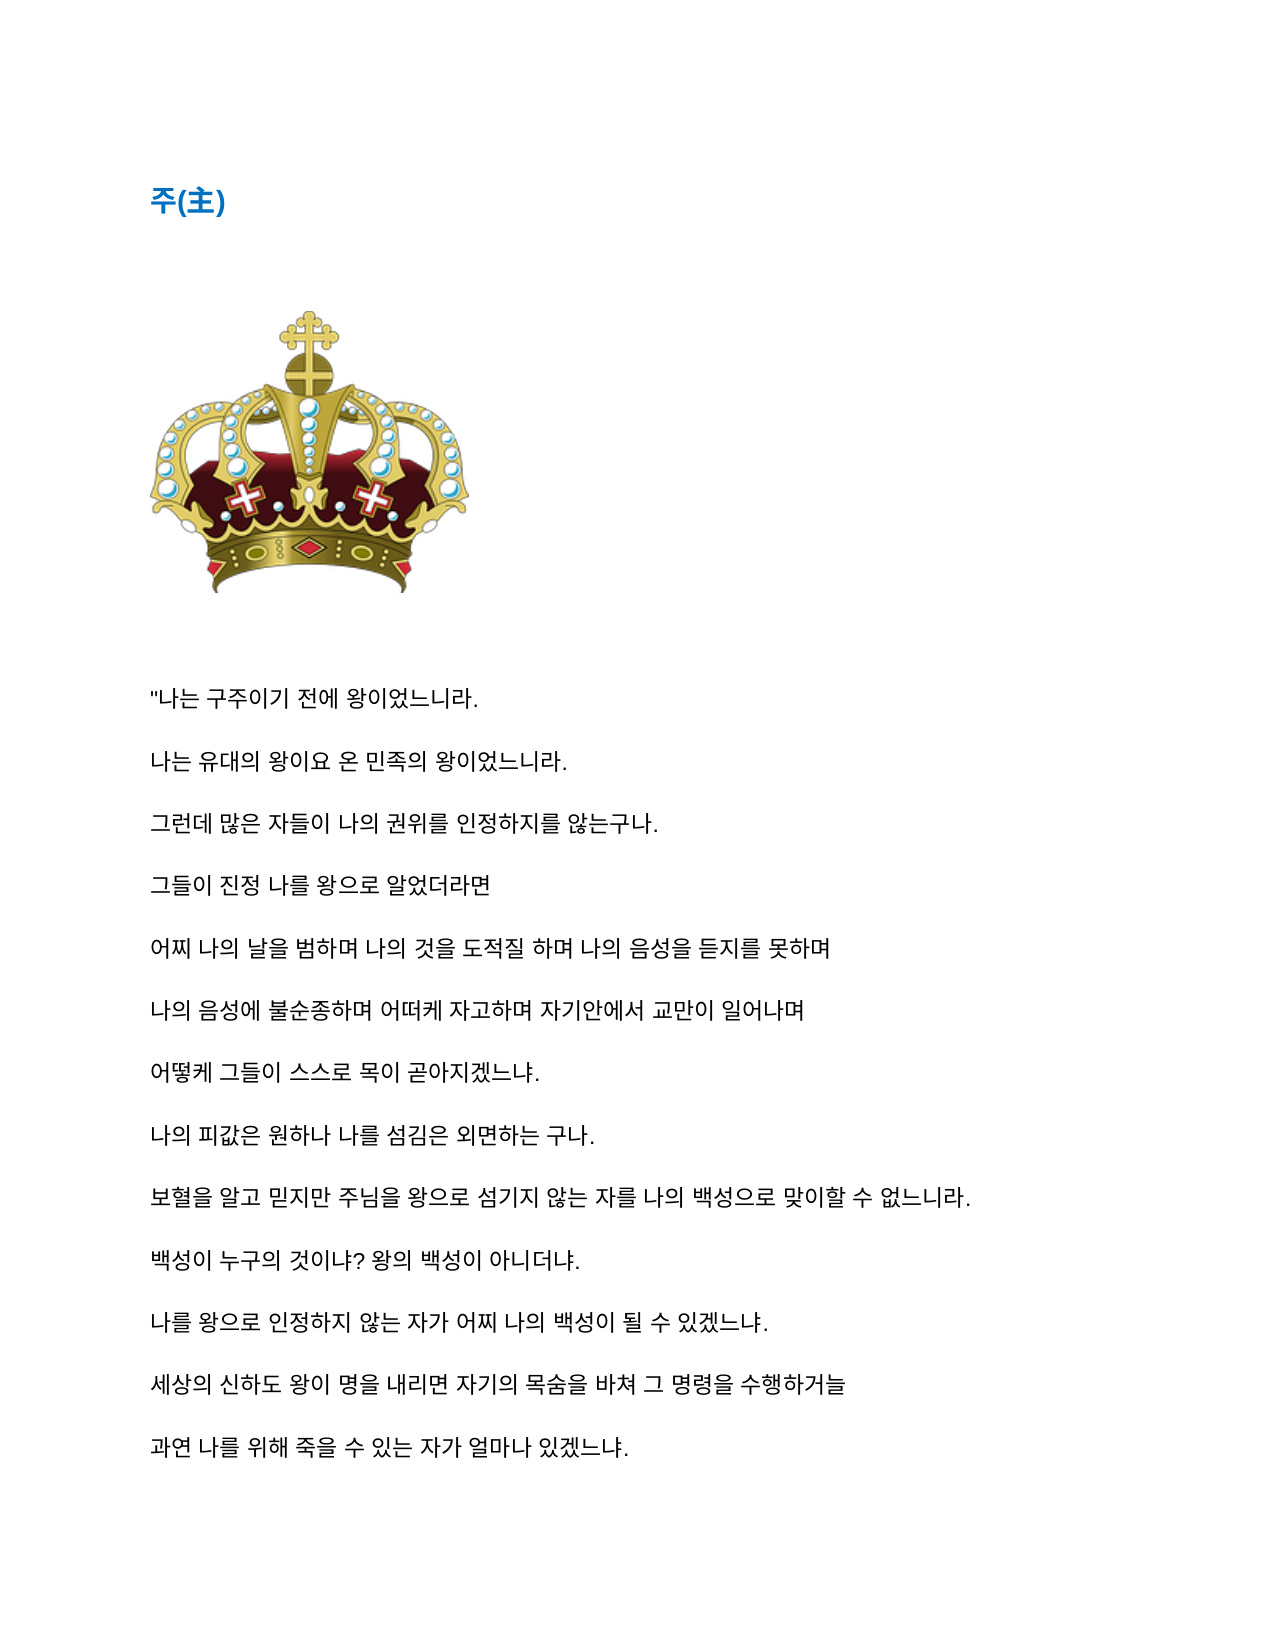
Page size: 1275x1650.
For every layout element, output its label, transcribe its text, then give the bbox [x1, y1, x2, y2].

text 그런데 많은 자들이 나의 권위를 인정하지를 않는구나. [150, 806, 1125, 839]
text 보혈을 알고 믿지만 주님을 왕으로 섬기지 않는 자를 나의 백성으로 맞이할 수 없느니라. [150, 1180, 1125, 1213]
text 과연 나를 위해 죽을 수 있는 자가 얼마나 있겠느냐. [150, 1430, 1125, 1463]
text 그들이 진정 나를 왕으로 알었더라면 [150, 868, 1125, 901]
text 나의 음성에 불순종하며 어떠케 자고하며 자기안에서 교만이 일어나며 [150, 993, 1125, 1026]
text 어찌 나의 날을 범하며 나의 것을 도적질 하며 나의 음성을 듣지를 못하며 [150, 931, 1125, 964]
text 나는 유대의 왕이요 온 민족의 왕이었느니라. [150, 743, 1125, 777]
text "나는 구주이기 전에 왕이었느니라. [150, 681, 1125, 714]
text 주(主) [150, 177, 1125, 219]
text 세상의 신하도 왕이 명을 내리면 자기의 목숨을 바쳐 그 명령을 수행하거늘 [150, 1367, 1125, 1401]
text 백성이 누구의 것이냐? 왕의 백성이 아니더냐. [150, 1242, 1125, 1276]
picture [150, 311, 469, 593]
text 나의 피값은 원하나 나를 섬김은 외면하는 구나. [150, 1118, 1125, 1151]
text 어떻케 그들이 스스로 목이 곧아지겠느냐. [150, 1055, 1125, 1088]
text 나를 왕으로 인정하지 않는 자가 어찌 나의 백성이 될 수 있겠느냐. [150, 1305, 1125, 1338]
